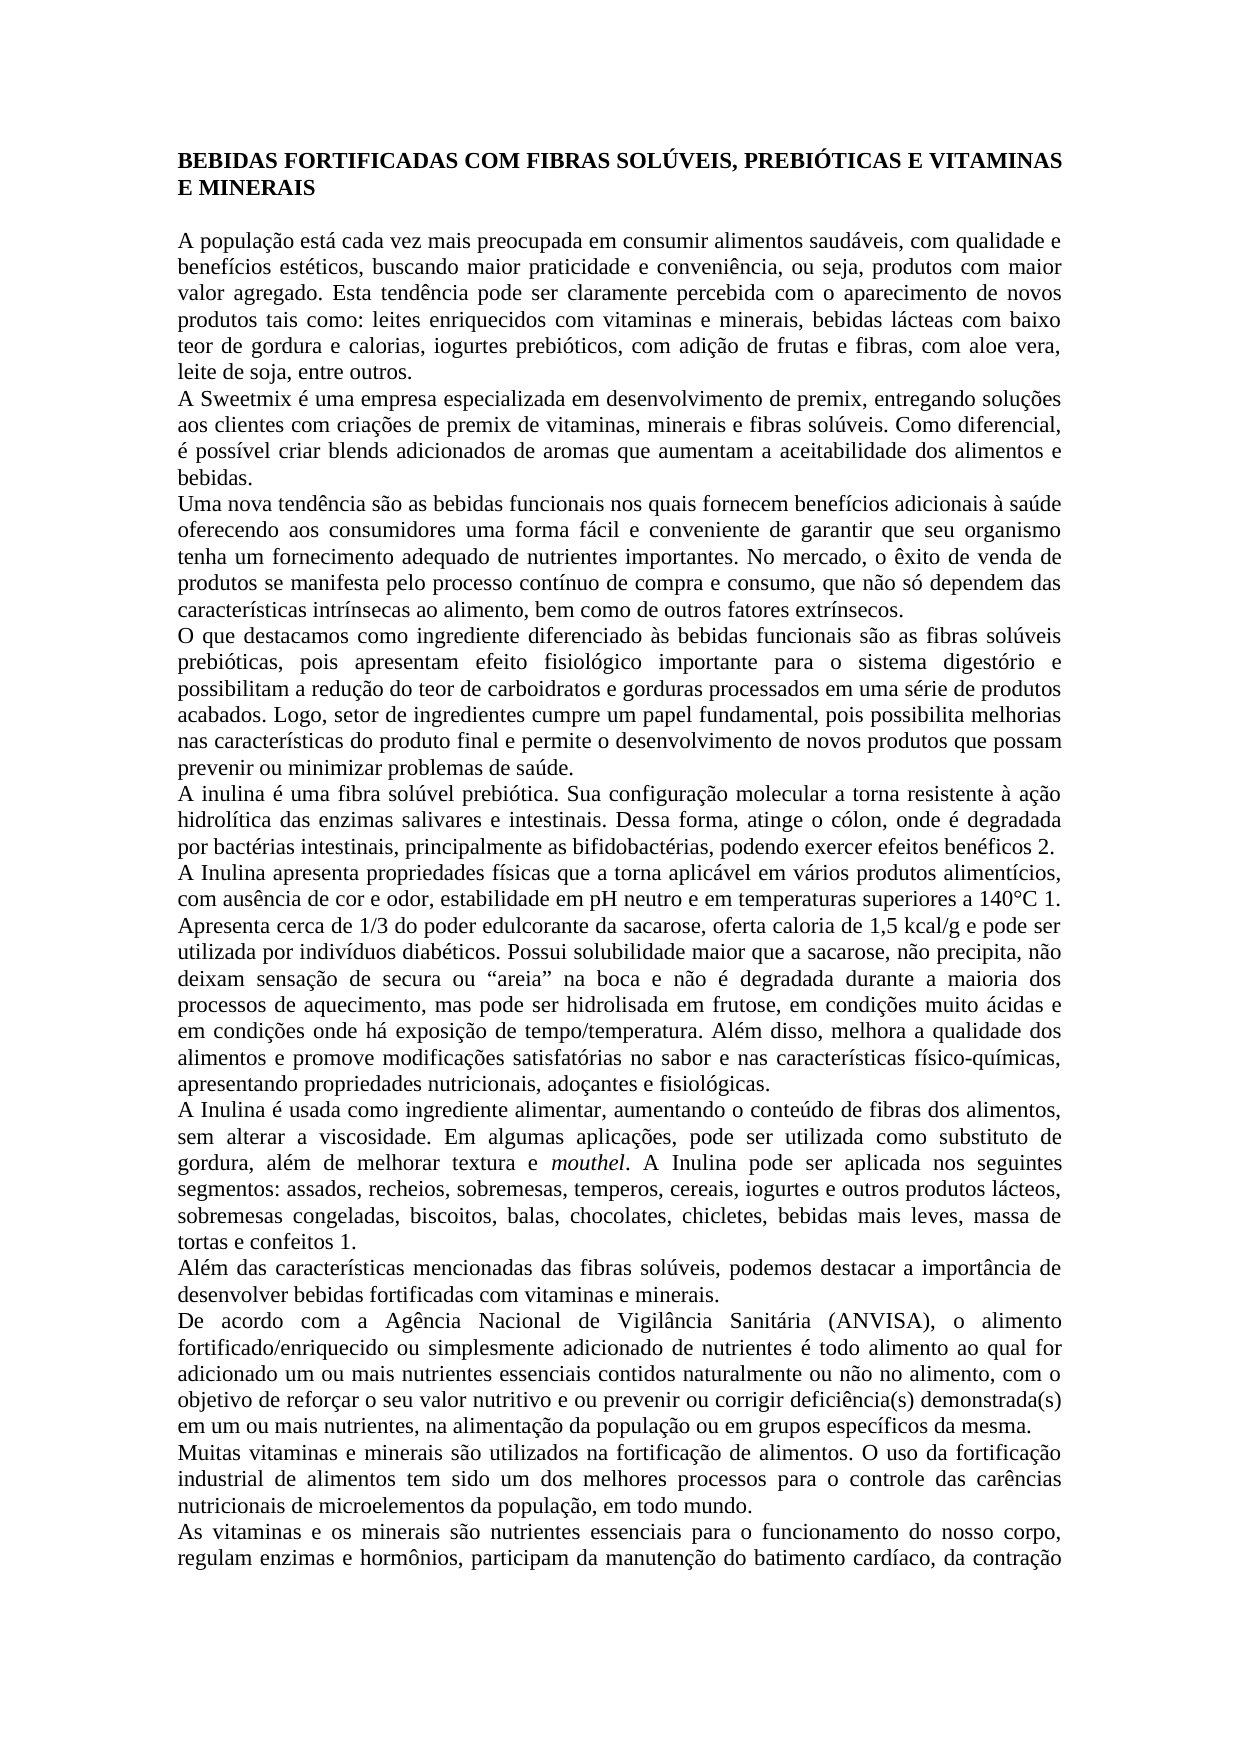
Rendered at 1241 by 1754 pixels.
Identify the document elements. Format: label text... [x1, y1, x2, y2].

text A inulina é uma fibra solúvel prebiótica. Sua configuração molecular a torna resistente à ação hidrolítica das enzimas salivares e intestinais. Dessa forma, atinge o cólon, onde é degradada por bactérias intestinais, principalmente as bifidobactérias, podendo exercer efeitos benéficos 2. [177, 780, 1063, 859]
text A população está cada vez mais preocupada em consumir alimentos saudáveis, com qualidade e benefícios estéticos, buscando maior praticidade e conveniência, ou seja, produtos com maior valor agregado. Esta tendência pode ser claramente percebida com o aparecimento de novos produtos tais como: leites enriquecidos com vitaminas e minerais, bebidas lácteas com baixo teor de gordura e calorias, iogurtes prebióticos, com adição de frutas e fibras, com aloe vera, leite de soja, entre outros. [177, 227, 1063, 385]
text De acordo com a Agência Nacional de Vigilância Sanitária (ANVISA), o alimento fortificado/enriquecido ou simplesmente adicionado de nutrientes é todo alimento ao qual for adicionado um ou mais nutrientes essenciais contidos naturalmente ou não no alimento, com o objetivo de reforçar o seu valor nutritivo e ou prevenir ou corrigir deficiência(s) demonstrada(s) em um ou mais nutrientes, na alimentação da população ou em grupos específicos da mesma. [177, 1307, 1063, 1439]
text O que destacamos como ingrediente diferenciado às bebidas funcionais são as fibras solúveis prebióticas, pois apresentam efeito fisiológico importante para o sistema digestório e possibilitam a redução do teor de carboidratos e gorduras processados em uma série de produtos acabados. Logo, setor de ingredientes cumpre um papel fundamental, pois possibilita melhorias nas características do produto final e permite o desenvolvimento de novos produtos que possam prevenir ou minimizar problemas de saúde. [177, 622, 1063, 780]
text BEBIDAS FORTIFICADAS COM FIBRAS SOLÚVEIS, PREBIÓTICAS E VITAMINAS E MINERAIS [177, 148, 1063, 200]
text Uma nova tendência são as bebidas funcionais nos quais fornecem benefícios adicionais à saúde oferecendo aos consumidores uma forma fácil e conveniente de garantir que seu organismo tenha um fornecimento adequado de nutrientes importantes. No mercado, o êxito de venda de produtos se manifesta pelo processo contínuo de compra e consumo, que não só dependem das características intrínsecas ao alimento, bem como de outros fatores extrínsecos. [177, 490, 1063, 622]
text A Sweetmix é uma empresa especializada em desenvolvimento de premix, entregando soluções aos clientes com criações de premix de vitaminas, minerais e fibras solúveis. Como diferencial, é possível criar blends adicionados de aromas que aumentam a aceitabilidade dos alimentos e bebidas. [177, 385, 1063, 490]
text A Inulina apresenta propriedades físicas que a torna aplicável em vários produtos alimentícios, com ausência de cor e odor, estabilidade em pH neutro e em temperaturas superiores a 140°C 1. Apresenta cerca de 1/3 do poder edulcorante da sacarose, oferta caloria de 1,5 kcal/g e pode ser utilizada por indivíduos diabéticos. Possui solubilidade maior que a sacarose, não precipita, não deixam sensação de secura ou “areia” na boca e não é degradada durante a maioria dos processos de aquecimento, mas pode ser hidrolisada em frutose, em condições muito ácidas e em condições onde há exposição de tempo/temperatura. Além disso, melhora a qualidade dos alimentos e promove modificações satisfatórias no sabor e nas características físico-químicas, apresentando propriedades nutricionais, adoçantes e fisiológicas. [177, 859, 1063, 1096]
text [177, 1518, 1063, 1571]
text Além das características mencionadas das fibras solúveis, podemos destacar a importância de desenvolver bebidas fortificadas com vitaminas e minerais. [177, 1254, 1063, 1307]
text A Inulina é usada como ingrediente alimentar, aumentando o conteúdo de fibras dos alimentos, sem alterar a viscosidade. Em algumas aplicações, pode ser utilizada como substituto de gordura, além de melhorar textura e mouthel. A Inulina pode ser aplicada nos seguintes segmentos: assados, recheios, sobremesas, temperos, cereais, iogurtes e outros produtos lácteos, sobremesas congeladas, biscoitos, balas, chocolates, chicletes, bebidas mais leves, massa de tortas e confeitos 1. [177, 1096, 1063, 1254]
text Muitas vitaminas e minerais são utilizados na fortificação de alimentos. O uso da fortificação industrial de alimentos tem sido um dos melhores processos para o controle das carências nutricionais de microelementos da população, em todo mundo. [177, 1439, 1063, 1518]
